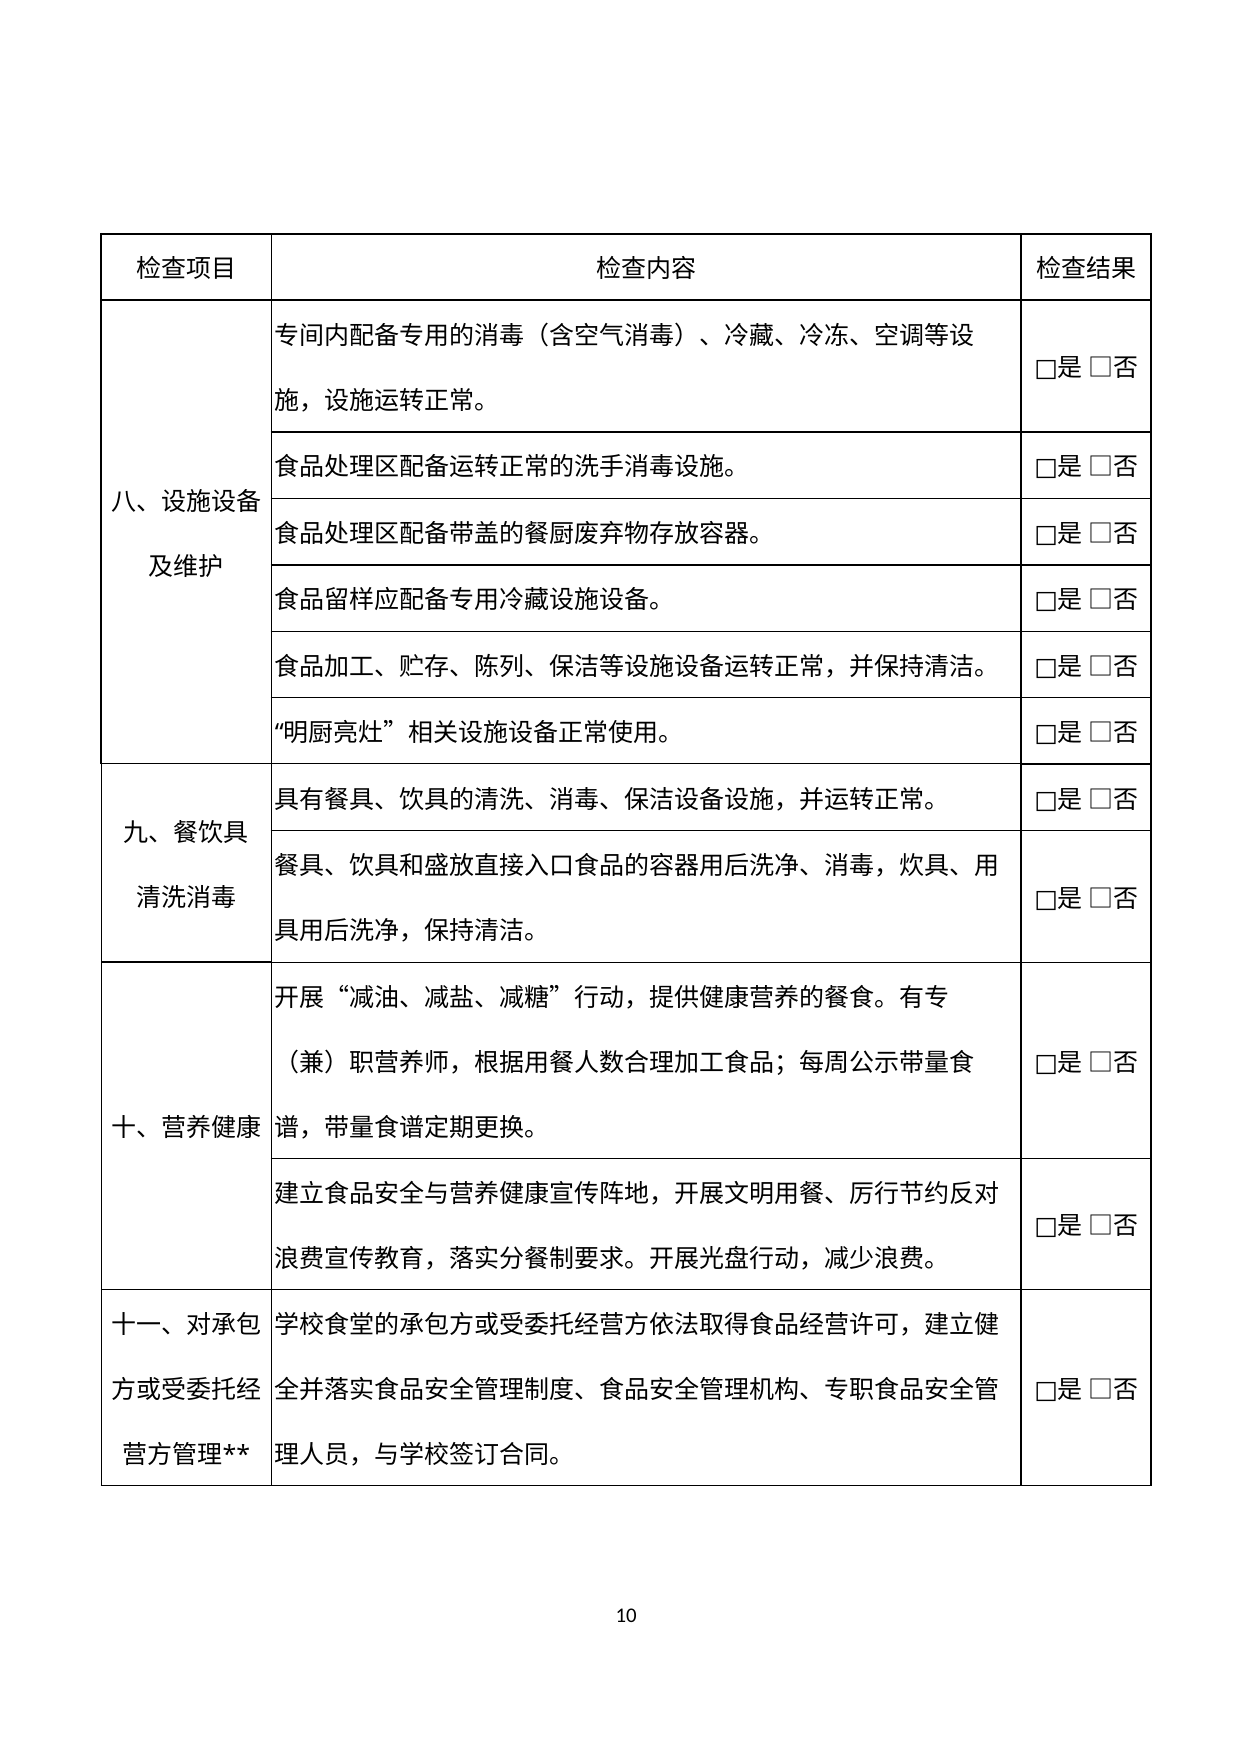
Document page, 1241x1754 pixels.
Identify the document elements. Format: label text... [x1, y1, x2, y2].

table_cell 餐具、饮具和盛放直接入口食品的容器用后洗净、消毒，炊具、用具用后洗净，保持清洁。 [272, 831, 1020, 961]
table_cell 九、餐饮具 清洗消毒 [102, 764, 271, 961]
table_cell □是 □否 [1022, 301, 1150, 431]
table_cell □是 □否 [1022, 831, 1150, 961]
table_cell 十一、对承包方或受委托经营方管理** [102, 1290, 271, 1485]
table_cell □是 □否 [1022, 499, 1150, 564]
table_cell 开展“减油、减盐、减糖”行动，提供健康营养的餐食。有专（兼）职营养师，根据用餐人数合理加工食品；每周公示带量食谱，带量食谱定期更换。 [272, 963, 1020, 1158]
table_cell □是 □否 [1022, 698, 1150, 763]
table_cell □是 □否 [1022, 765, 1150, 830]
table_cell □是 □否 [1022, 1159, 1150, 1289]
table_cell 专间内配备专用的消毒（含空气消毒）、冷藏、冷冻、空调等设施，设施运转正常。 [272, 301, 1020, 431]
table_cell 学校食堂的承包方或受委托经营方依法取得食品经营许可，建立健全并落实食品安全管理制度、食品安全管理机构、专职食品安全管理人员，与学校签订合同。 [272, 1290, 1020, 1485]
table_cell □是 □否 [1022, 1290, 1150, 1485]
table_header 检查结果 [1022, 235, 1150, 299]
table_cell 食品处理区配备运转正常的洗手消毒设施。 [272, 433, 1020, 497]
table_cell 食品处理区配备带盖的餐厨废弃物存放容器。 [272, 499, 1020, 564]
table_cell □是 □否 [1022, 632, 1150, 697]
table_cell 食品加工、贮存、陈列、保洁等设施设备运转正常，并保持清洁。 [272, 632, 1020, 697]
table_header 检查内容 [272, 235, 1020, 299]
table_cell “明厨亮灶”相关设施设备正常使用。 [272, 698, 1020, 763]
table_cell □是 □否 [1022, 566, 1150, 631]
table_cell 食品留样应配备专用冷藏设施设备。 [272, 566, 1020, 631]
table_cell 十、营养健康 [102, 963, 271, 1289]
table_cell 八、设施设备 及维护 [102, 301, 271, 763]
table_cell 建立食品安全与营养健康宣传阵地，开展文明用餐、厉行节约反对浪费宣传教育，落实分餐制要求。开展光盘行动，减少浪费。 [272, 1159, 1020, 1289]
table_cell □是 □否 [1022, 433, 1150, 497]
table_cell □是 □否 [1022, 963, 1150, 1158]
table_header 检查项目 [102, 235, 271, 299]
table_cell 具有餐具、饮具的清洗、消毒、保洁设备设施，并运转正常。 [272, 764, 1020, 830]
